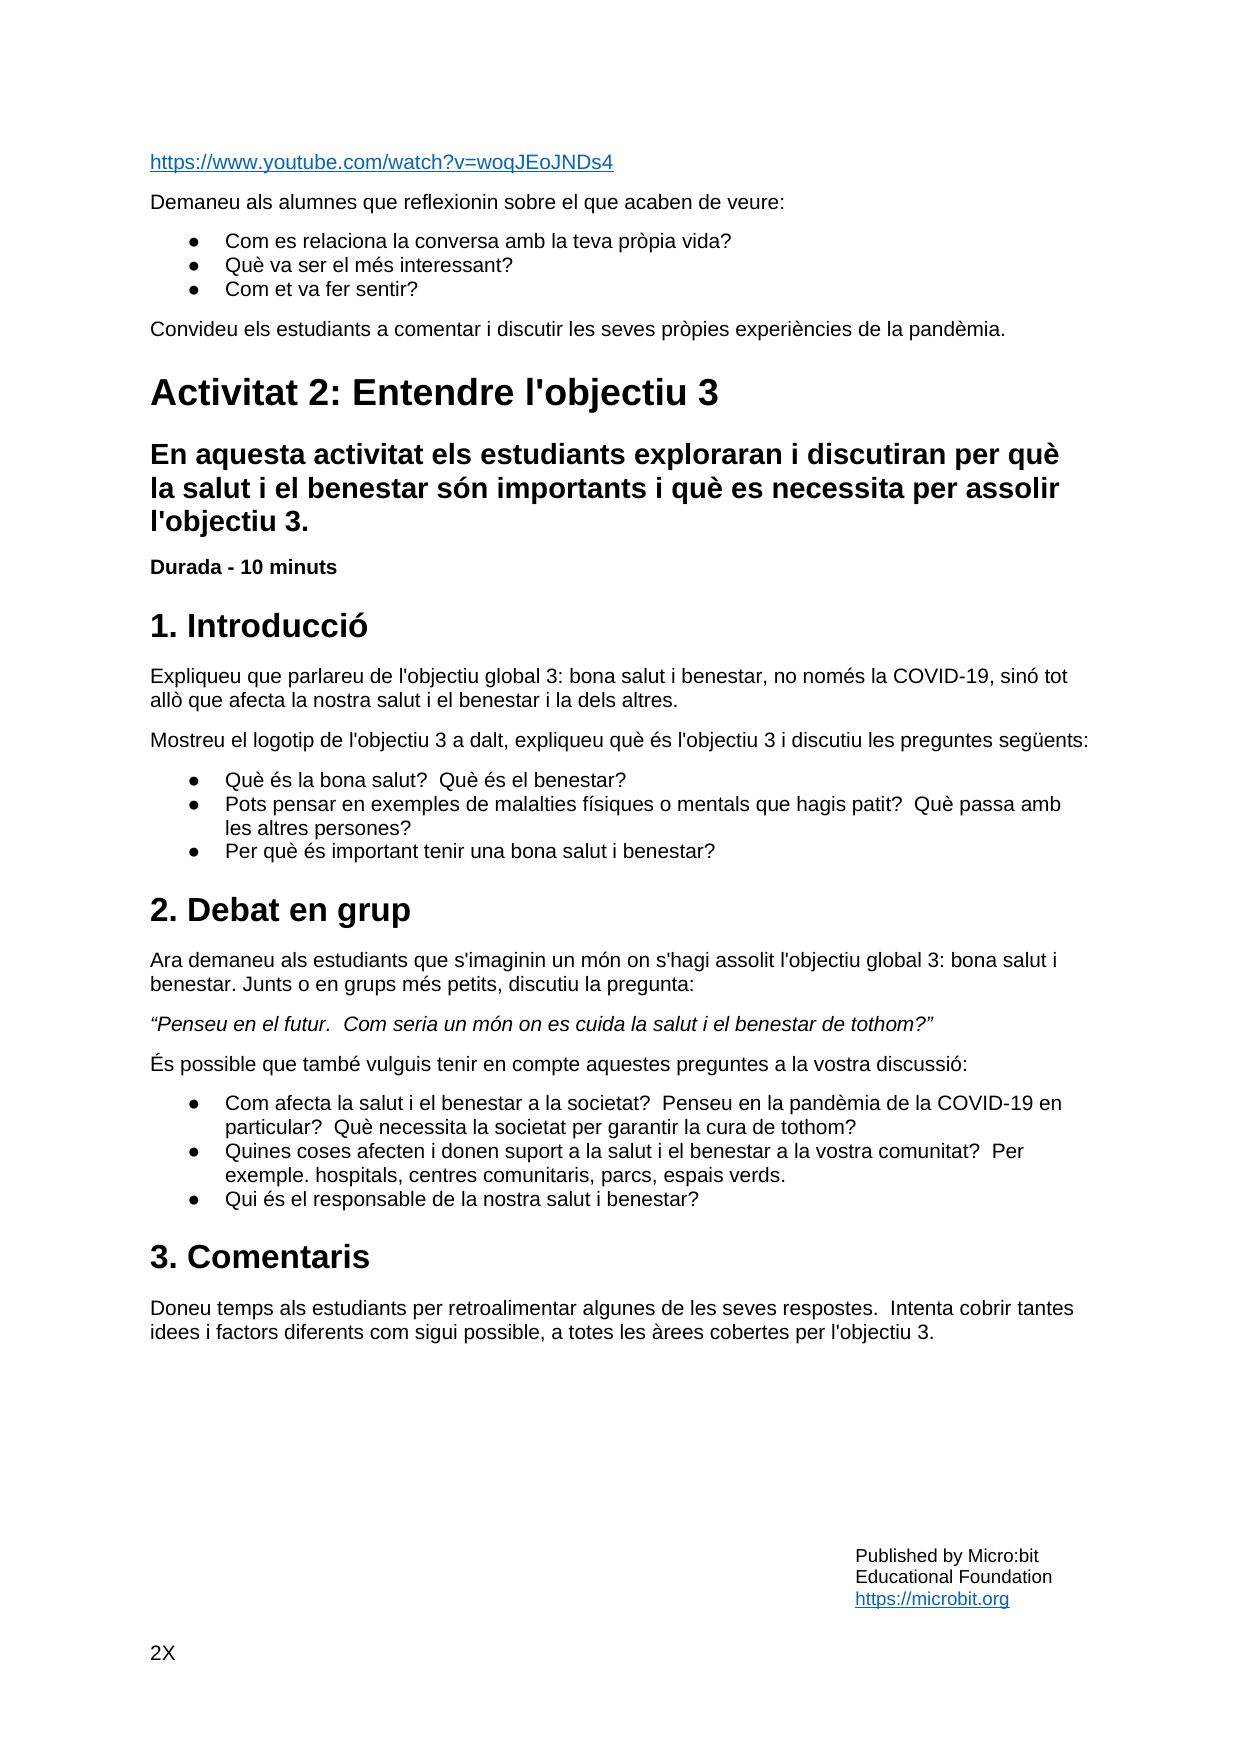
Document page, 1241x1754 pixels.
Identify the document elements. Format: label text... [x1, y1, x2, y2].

subtitle Activitat 2: Entendre l'objectiu 3 [150, 371, 1090, 414]
text https://www.youtube.com/watch?v=woqJEoJNDs4 [150, 150, 1090, 174]
text És possible que també vulguis tenir en compte aquestes preguntes a la vostra discussió: [150, 1051, 1090, 1075]
list Quines coses afecten i donen suport a la salut i el benestar a la vostra comunitat? Per exemple. hospitals, centres comunitaris, parcs, espais verds. [187, 1139, 1090, 1187]
list Què va ser el més interessant? [187, 253, 1090, 277]
list Com et va fer sentir? [187, 277, 1090, 301]
list Com afecta la salut i el benestar a la societat? Penseu en la pandèmia de la COVID-19 en particular? Què necessita la societat per garantir la cura de tothom? [187, 1091, 1090, 1139]
text Durada - 10 minuts [150, 555, 1090, 579]
text Demaneu als alumnes que reflexionin sobre el que acaben de veure: [150, 189, 1090, 213]
list Per què és important tenir una bona salut i benestar? [187, 839, 1090, 863]
text “Penseu en el futur. Com seria un món on es cuida la salut i el benestar de tothom?” [150, 1012, 1090, 1036]
text Expliqueu que parlareu de l'objectiu global 3: bona salut i benestar, no només la COVID-19, sinó tot allò que afecta la nostra salut i el benestar i la dels altres. [150, 664, 1090, 712]
text Doneu temps als estudiants per retroalimentar algunes de les seves respostes. Intenta cobrir tantes idees i factors diferents com sigui possible, a totes les àrees cobertes per l'objectiu 3. [150, 1296, 1090, 1344]
list Què és la bona salut? Què és el benestar? [187, 767, 1090, 791]
subtitle 2. Debat en grup [150, 890, 1090, 928]
text Ara demaneu als estudiants que s'imaginin un món on s'hagi assolit l'objectiu global 3: bona salut i benestar. Junts o en grups més petits, discutiu la pregunta: [150, 948, 1090, 996]
subtitle En aquesta activitat els estudiants exploraran i discutiran per què la salut i el benestar són importants i què es necessita per assolir l'objectiu 3. [150, 437, 1090, 538]
text Convideu els estudiants a comentar i discutir les seves pròpies experiències de la pandèmia. [150, 317, 1090, 341]
list Com es relaciona la conversa amb la teva pròpia vida? [187, 229, 1090, 253]
list Qui és el responsable de la nostra salut i benestar? [187, 1187, 1090, 1211]
subtitle 1. Introducció [150, 606, 1090, 644]
list Pots pensar en exemples de malalties físiques o mentals que hagis patit? Què passa amb les altres persones? [187, 791, 1090, 839]
text Mostreu el logotip de l'objectiu 3 a dalt, expliqueu què és l'objectiu 3 i discutiu les preguntes següents: [150, 728, 1090, 752]
subtitle 3. Comentaris [150, 1237, 1090, 1276]
